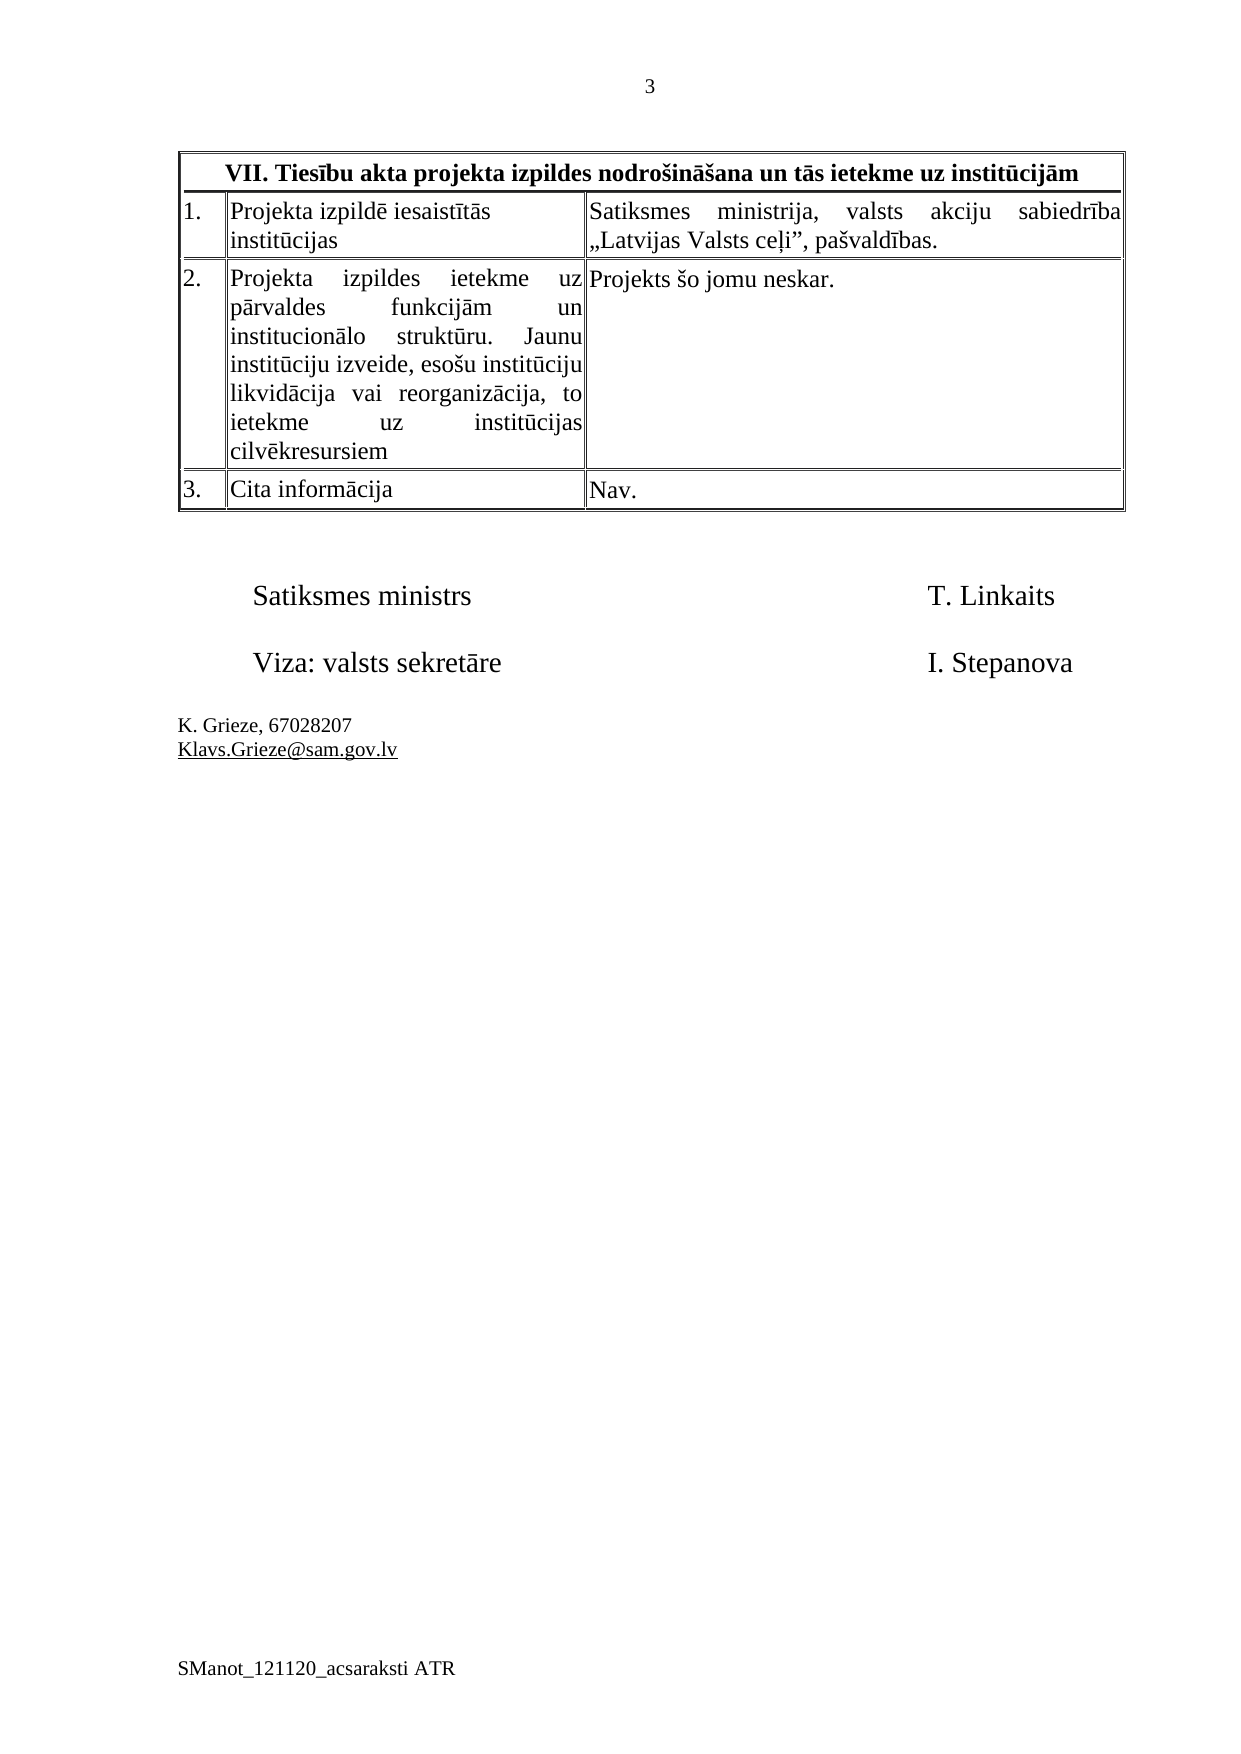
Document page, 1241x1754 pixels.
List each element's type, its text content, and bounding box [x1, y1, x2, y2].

table_cell 3. [180, 468, 227, 508]
text Viza: valsts sekretāre I. Stepanova [177, 646, 1122, 679]
table_cell Nav. [586, 468, 1124, 508]
text Klavs.Grieze@sam.gov.lv [177, 737, 1122, 761]
table_cell 1. [181, 190, 225, 257]
text K. Grieze, 67028207 [177, 713, 1122, 737]
table_cell Projekts šo jomu neskar. [586, 257, 1124, 468]
table_cell Satiksmes ministrija, valsts akciju sabiedrība „Latvijas Valsts ceļi”, pašvaldības. [587, 190, 1123, 257]
table_cell Cita informācija [227, 471, 586, 508]
table_header VII. Tiesību akta projekta izpildes nodrošināšana un tās ietekme uz institūcijām [181, 154, 1123, 190]
table_cell Projekta izpildē iesaistītās institūcijas [228, 193, 584, 257]
table_cell Projekta izpildes ietekme uz pārvaldes funkcijām un institucionālo struktūru. Jaunu institūciju izveide, esošu institūciju likvidācija vai reorganizācija, to ietekme uz institūcijas cilvēkresursiem [228, 260, 584, 468]
text Satiksmes ministrs T. Linkaits [177, 578, 1122, 612]
table_cell 2. [180, 257, 227, 468]
